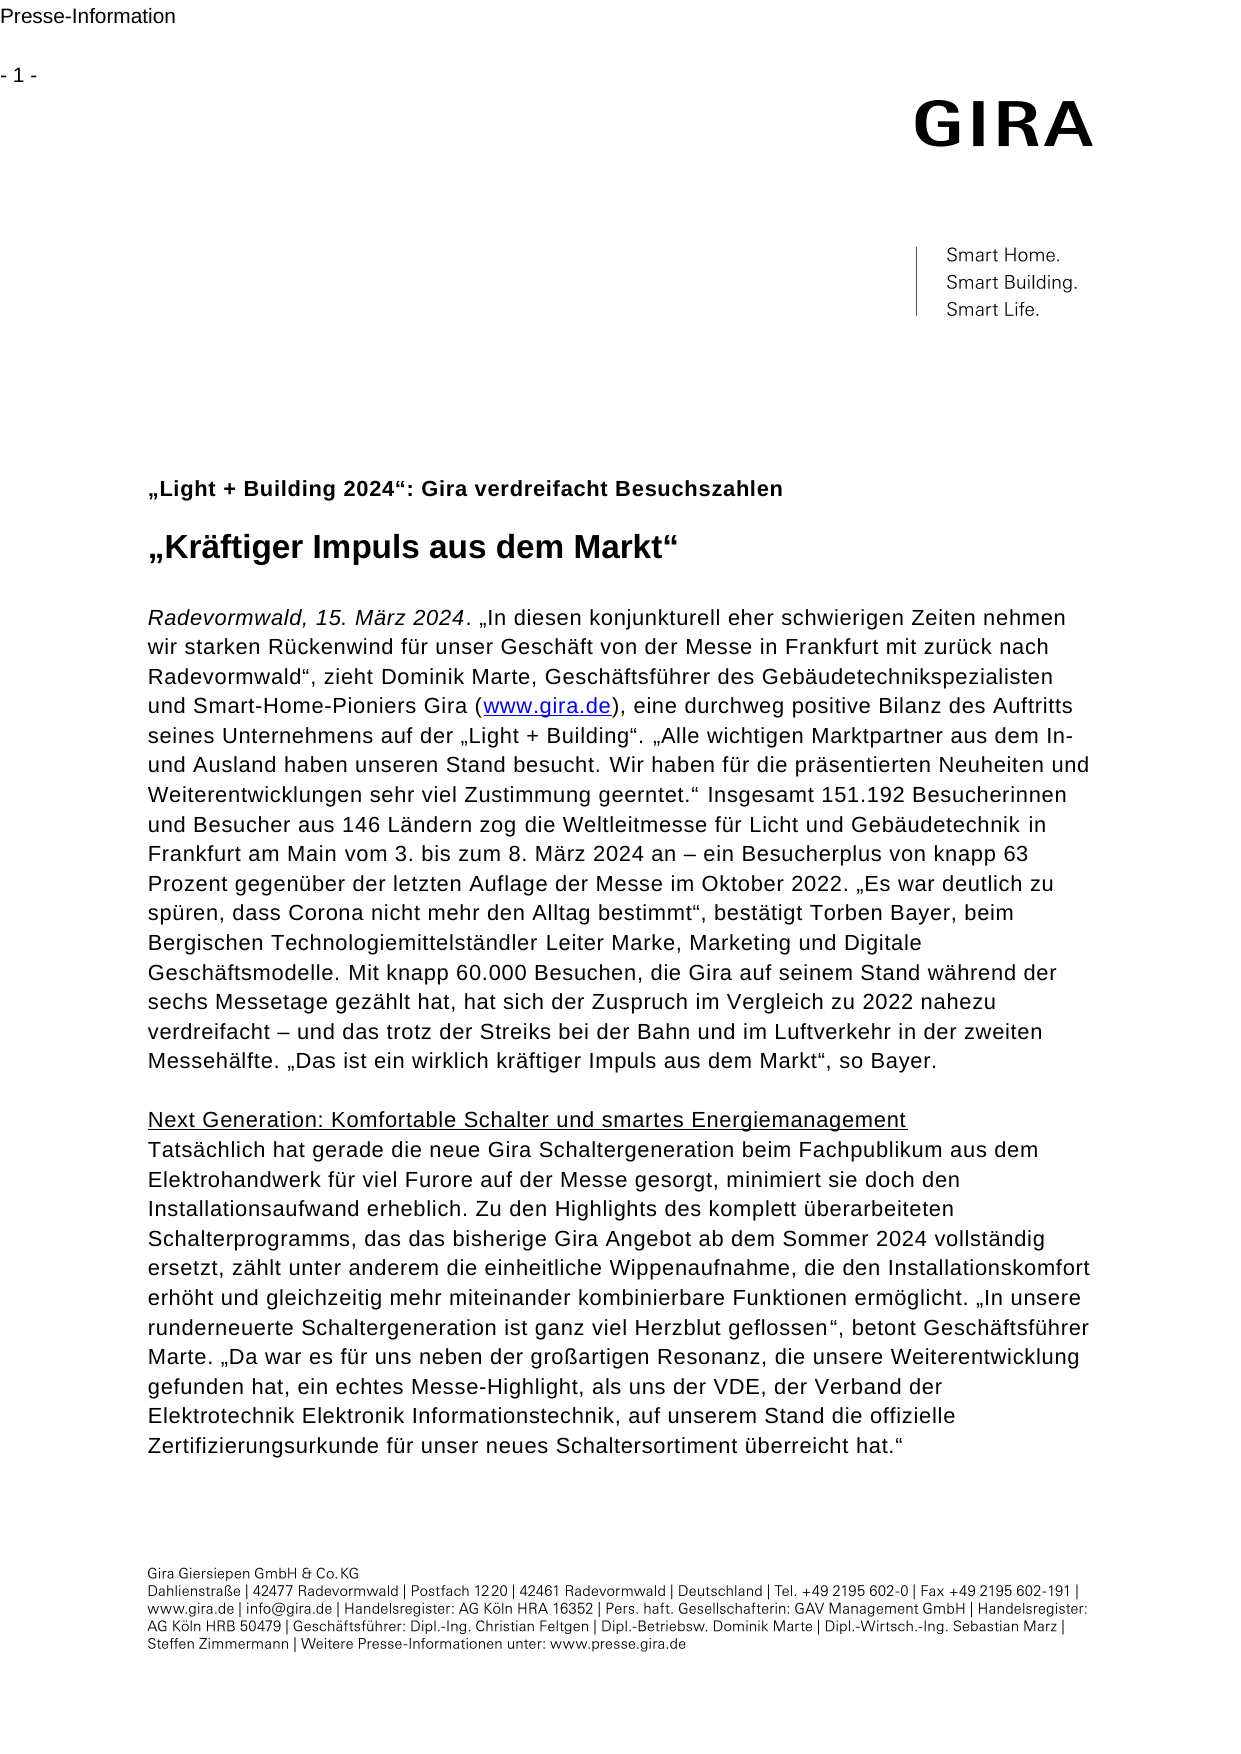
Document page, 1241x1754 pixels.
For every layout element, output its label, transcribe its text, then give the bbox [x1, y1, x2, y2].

subtitle „Light + Building 2024“: Gira verdreifacht Besuchszahlen [148, 472, 1092, 502]
text Radevormwald, 15. März 2024. „In diesen konjunkturell eher schwierigen Zeiten nehmen wir starken Rückenwind für unser Geschäft von der Messe in Frankfurt mit zurück nach Radevormwald“, zieht Dominik Marte, Geschäftsführer des Gebäudetechnikspezialisten und Smart-Home-Pioniers Gira (www.gira.de), eine durchweg positive Bilanz des Auftritts seines Unternehmens auf der „Light + Building“. „Alle wichtigen Marktpartner aus dem In- und Ausland haben unseren Stand besucht. Wir haben für die präsentierten Neuheiten und Weiterentwicklungen sehr viel Zustimmung geerntet.“ Insgesamt 151.192 Besucherinnen und Besucher aus 146 Ländern zog die Weltleitmesse für Licht und Gebäudetechnik in Frankfurt am Main vom 3. bis zum 8. März 2024 an – ein Besucherplus von knapp 63 Prozent gegenüber der letzten Auflage der Messe im Oktober 2022. „Es war deutlich zu spüren, dass Corona nicht mehr den Alltag bestimmt“, bestätigt Torben Bayer, beim Bergischen Technologiemittelständler Leiter Marke, Marketing und Digitale Geschäftsmodelle. Mit knapp 60.000 Besuchen, die Gira auf seinem Stand während der sechs Messetage gezählt hat, hat sich der Zuspruch im Vergleich zu 2022 nahezu verdreifacht – und das trotz der Streiks bei der Bahn und im Luftverkehr in der zweiten Messehälfte. „Das ist ein wirklich kräftiger Impuls aus dem Markt“, so Bayer. [148, 601, 1092, 1075]
picture [915, 100, 1093, 316]
text „Kräftiger Impuls aus dem Markt“ [148, 527, 1092, 566]
picture [147, 1516, 1093, 1654]
text Tatsächlich hat gerade die neue Gira Schaltergeneration beim Fachpublikum aus dem Elektrohandwerk für viel Furore auf der Messe gesorgt, minimiert sie doch den Installationsaufwand erheblich. Zu den Highlights des komplett überarbeiteten Schalterprogramms, das das bisherige Gira Angebot ab dem Sommer 2024 vollständig ersetzt, zählt unter anderem die einheitliche Wippenaufnahme, die den Installationskomfort erhöht und gleichzeitig mehr miteinander kombinierbare Funktionen ermöglicht. „In unsere runderneuerte Schaltergeneration ist ganz viel Herzblut geflossen“, betont Geschäftsführer Marte. „Da war es für uns neben der großartigen Resonanz, die unsere Weiterentwicklung gefunden hat, ein echtes Messe-Highlight, als uns der VDE, der Verband der Elektrotechnik Elektronik Informationstechnik, auf unserem Stand die offizielle Zertifizierungsurkunde für unser neues Schaltersortiment überreicht hat.“ [148, 1134, 1092, 1459]
text Next Generation: Komfortable Schalter und smartes Energiemanagement [148, 1104, 1092, 1134]
